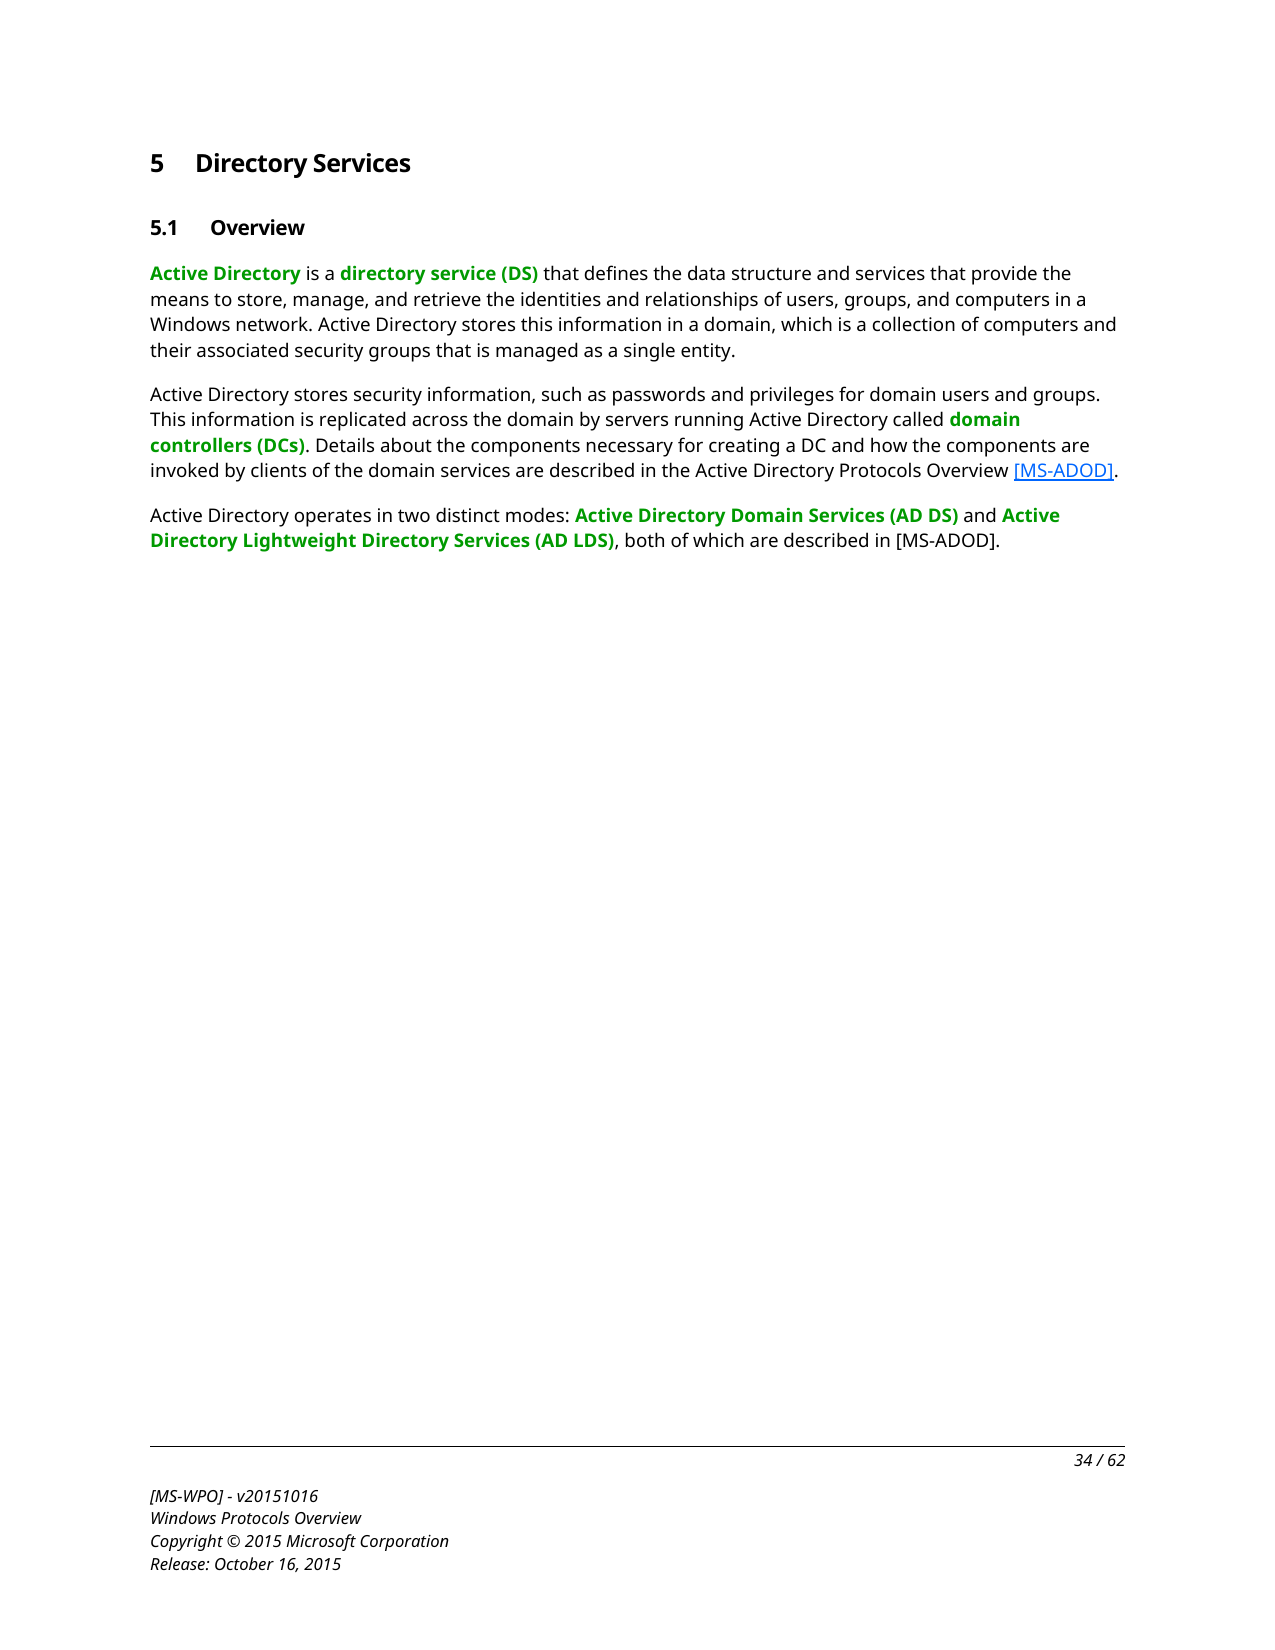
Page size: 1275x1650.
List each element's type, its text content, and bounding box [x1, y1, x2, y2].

text Active Directory stores security information, such as passwords and privileges for domain users and groups. This information is replicated across the domain by servers running Active Directory called domain controllers (DCs). Details about the components necessary for creating a DC and how the components are invoked by clients of the domain services are described in the Active Directory Protocols Overview [MS-ADOD]. [150, 381, 1125, 483]
subtitle Directory Services [150, 146, 1125, 180]
subtitle Overview [150, 213, 1125, 242]
text Active Directory operates in two distinct modes: Active Directory Domain Services (AD DS) and Active Directory Lightweight Directory Services (AD LDS), both of which are described in [MS-ADOD]. [150, 502, 1125, 553]
text Active Directory is a directory service (DS) that defines the data structure and services that provide the means to store, manage, and retrieve the identities and relationships of users, groups, and computers in a Windows network. Active Directory stores this information in a domain, which is a collection of computers and their associated security groups that is managed as a single entity. [150, 260, 1125, 362]
